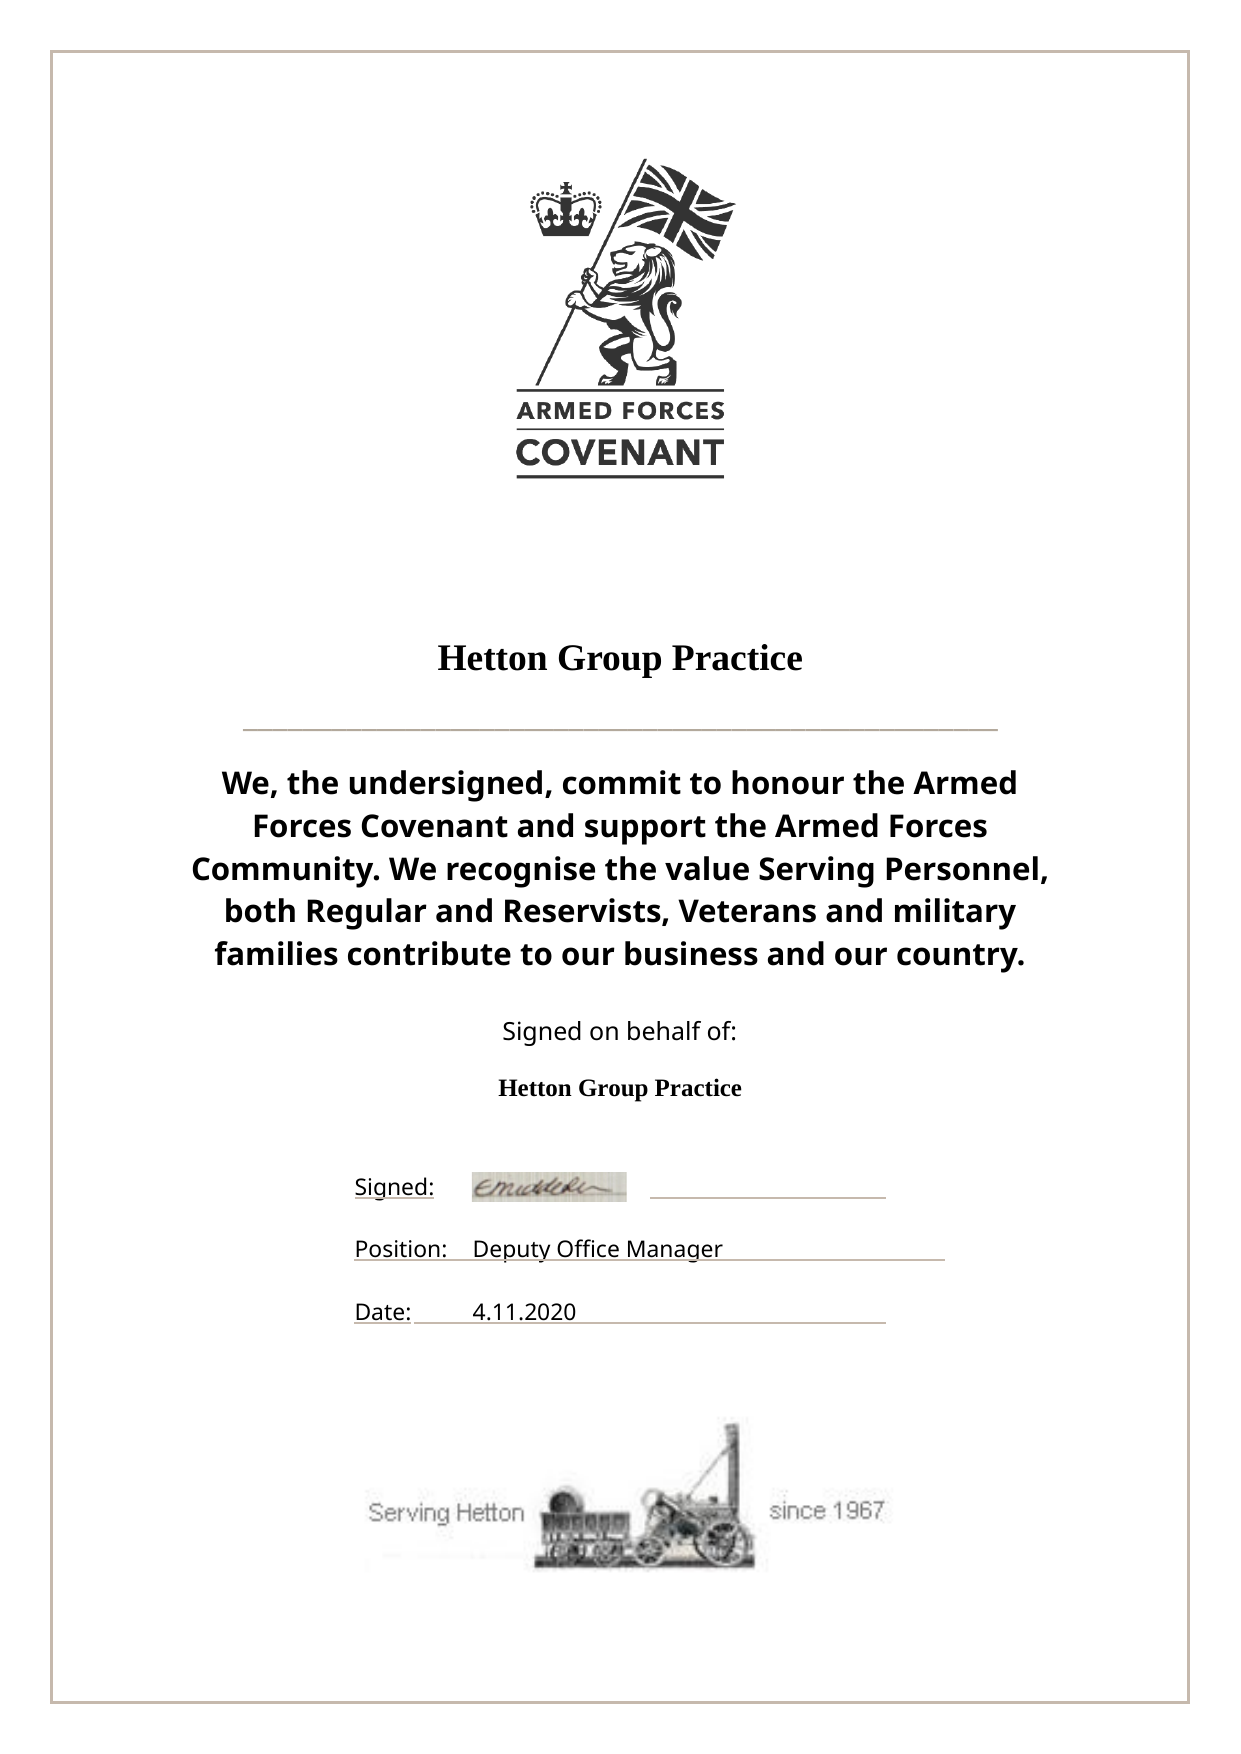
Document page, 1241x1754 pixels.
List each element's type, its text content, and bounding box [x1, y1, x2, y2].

text ___________________________________________________ [118, 691, 1122, 736]
text Position: Deputy Office Manager [354, 1233, 1122, 1264]
picture [462, 103, 778, 532]
text We, the undersigned, commit to honour the Armed [118, 761, 1122, 804]
text Forces Covenant and support the Armed Forces [118, 804, 1122, 846]
subtitle Hetton Group Practice [118, 635, 1122, 678]
picture [471, 1172, 627, 1202]
text both Regular and Reservists, Veterans and military [118, 889, 1122, 932]
text families contribute to our business and our country. [118, 932, 1122, 974]
text Community. We recognise the value Serving Personnel, [118, 846, 1122, 889]
subtitle Hetton Group Practice [118, 1073, 1122, 1102]
text Signed on behalf of: [118, 1014, 1122, 1048]
text Date: 4.11.2020 [354, 1296, 1122, 1327]
picture [346, 1411, 894, 1586]
text Signed: [354, 1171, 1122, 1202]
